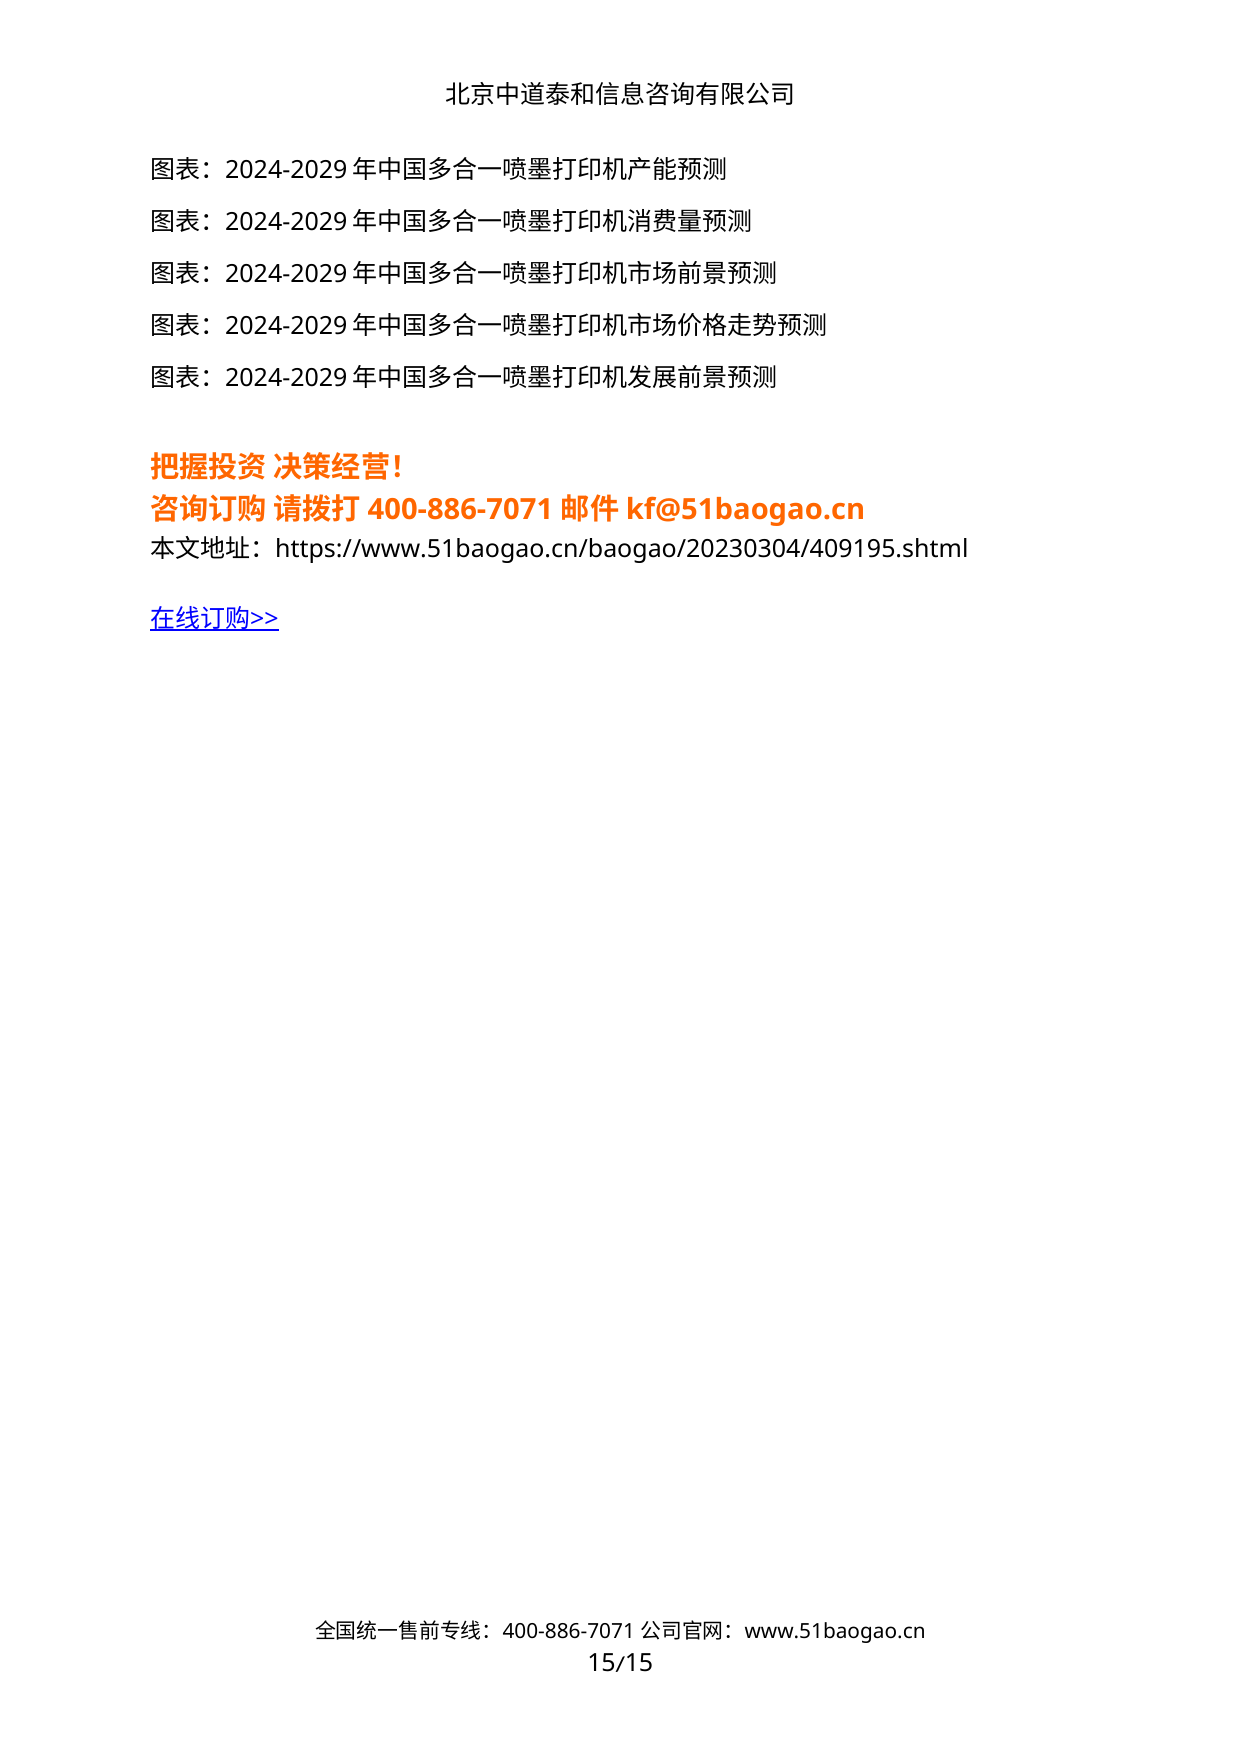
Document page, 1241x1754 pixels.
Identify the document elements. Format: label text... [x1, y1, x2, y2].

text 在线订购>> [150, 564, 1090, 635]
text 图表：2024-2029年中国多合一喷墨打印机市场价格走势预测 [150, 306, 1090, 342]
text 图表：2024-2029年中国多合一喷墨打印机市场前景预测 [150, 254, 1090, 290]
text 把握投资 决策经营！咨询订购 请拨打 400-886-7071 邮件 kf@51baogao.cn本文地址：https://www.51baogao.cn/baogao/20230304/409195.shtml [150, 409, 1090, 564]
text 图表：2024-2029年中国多合一喷墨打印机产能预测 [150, 150, 1090, 186]
text 图表：2024-2029年中国多合一喷墨打印机消费量预测 [150, 202, 1090, 238]
text 图表：2024-2029年中国多合一喷墨打印机发展前景预测 [150, 357, 1090, 394]
